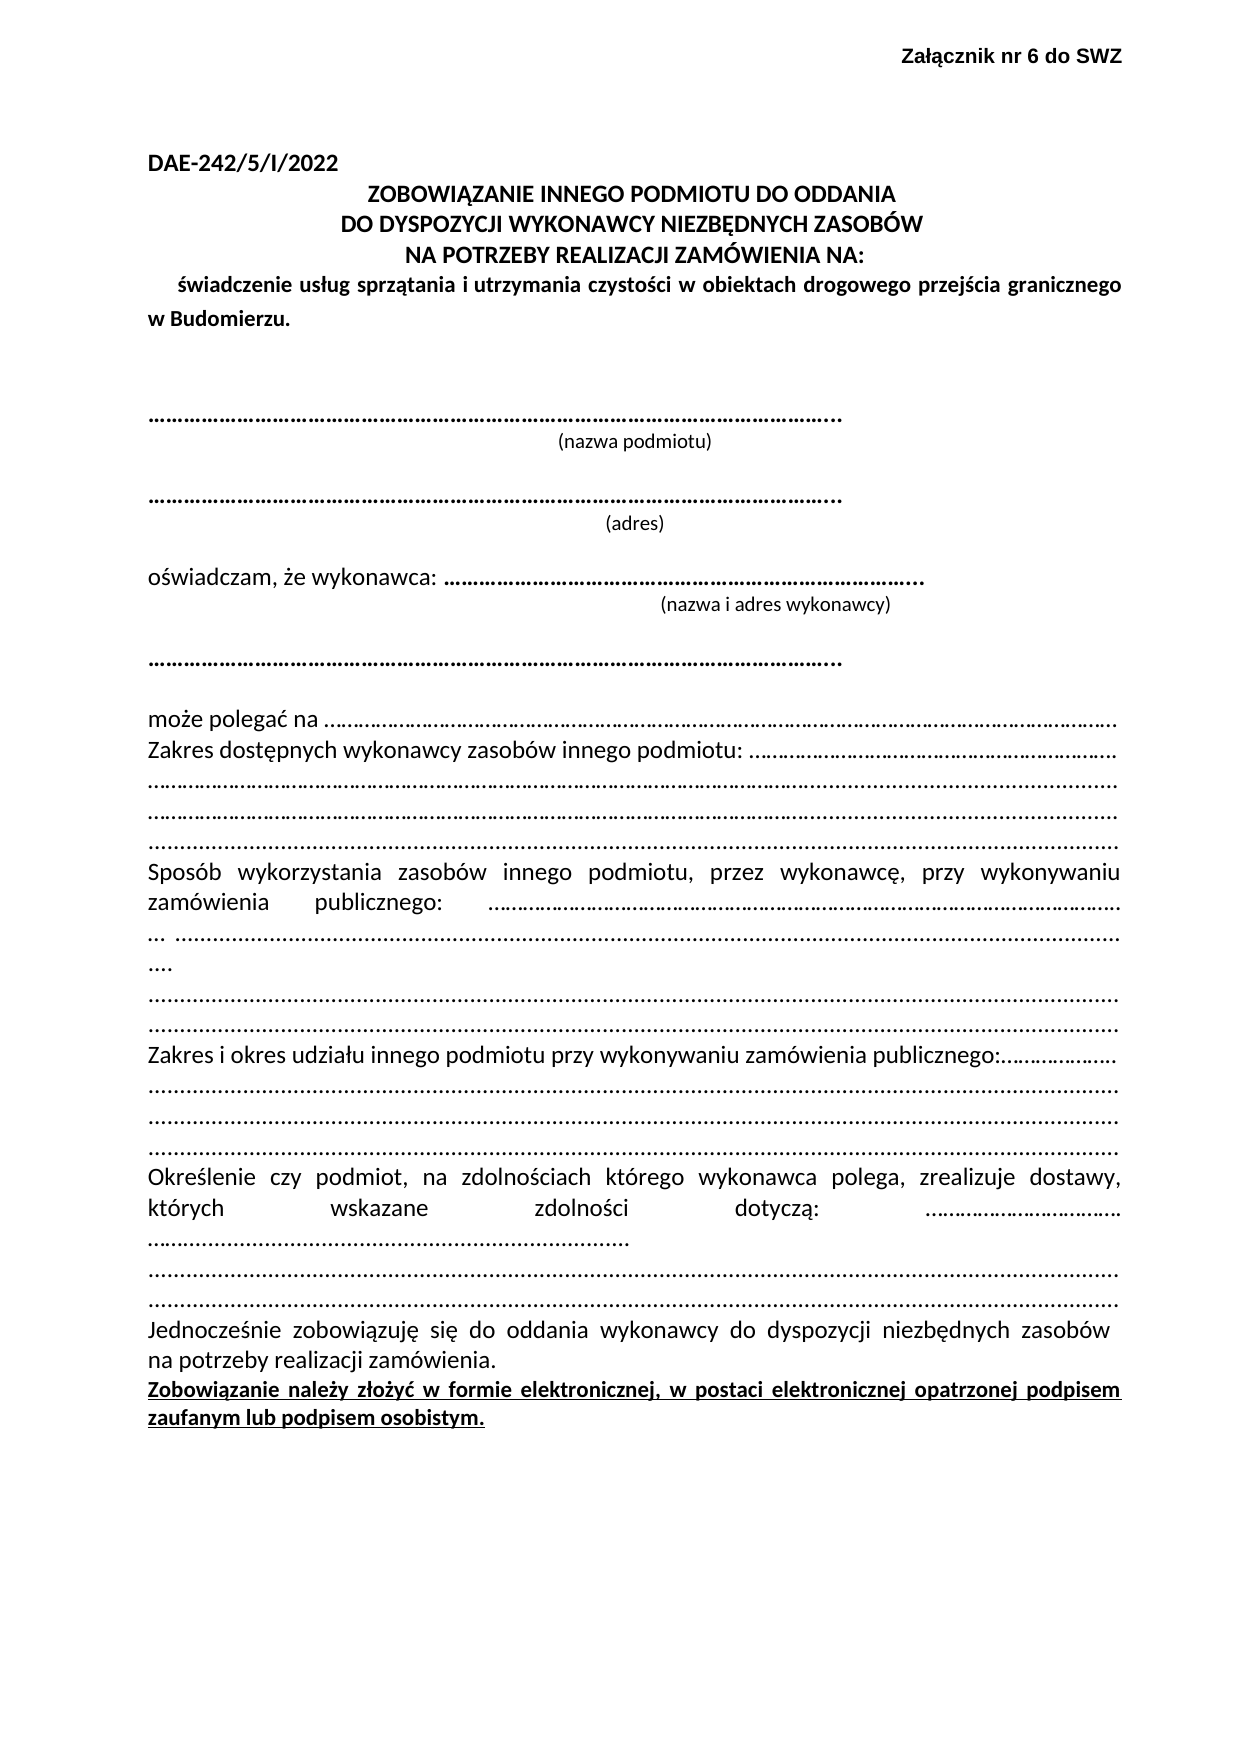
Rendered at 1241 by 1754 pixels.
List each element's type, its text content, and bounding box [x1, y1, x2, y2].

text może polegać na ………………………………………………………………………………………………………………………… [148, 703, 1122, 734]
text oświadczam, że wykonawca: ……………………………………………………………………... [148, 561, 1122, 591]
text (adres) [148, 510, 1122, 536]
text Zobowiązanie należy złożyć w formie elektronicznej, w postaci elektronicznej opatrzonej podpisem zaufanym lub podpisem osobistym. [148, 1400, 1122, 1431]
text .......................................................................................................................................................... [148, 978, 1122, 1008]
text Sposób wykorzystania zasobów innego podmiotu, przez wykonawcę, przy wykonywaniu zamówienia publicznego: ………………………………………………………………………………………………..… .......................................................................................................................................................... [148, 856, 1122, 978]
text ……………………………………………………………………………………………………... [148, 642, 1122, 673]
text Jednocześnie zobowiązuję się do oddania wykonawcy do dyspozycji niezbędnych zasobów na potrzeby realizacji zamówienia. [148, 1314, 1122, 1375]
text świadczenie usług sprzątania i utrzymania czystości w obiektach drogowego przejścia granicznego w Budomierzu. [148, 270, 1122, 333]
text ZOBOWIĄZANIE INNEGO PODMIOTU DO ODDANIA DO DYSPOZYCJI WYKONAWCY NIEZBĘDNYCH ZASOBÓW NA POTRZEBY REALIZACJI ZAMÓWIENIA NA: [148, 178, 1122, 270]
text DAE-242/5/I/2022 [148, 148, 1122, 178]
text .......................................................................................................................................................... [148, 825, 1122, 856]
text Zakres i okres udziału innego podmiotu przy wykonywaniu zamówienia publicznego:……………….. [148, 1039, 1122, 1069]
text …………………………………………………………………………………………………….................................................. …………………………………………………………………………………………………….................................................. [148, 764, 1122, 825]
text Określenie czy podmiot, na zdolnościach którego wykonawca polega, zrealizuje dostawy, których wskazane zdolności dotyczą: …………………………….……....................................................................... [148, 1161, 1122, 1253]
text (nazwa podmiotu) [148, 429, 1122, 454]
text Zobowiązanie należy złożyć w formie elektronicznej, w postaci elektronicznej opatrzonej podpisem zaufanym lub podpisem osobistym. [148, 1375, 1122, 1399]
text .......................................................................................................................................................... [148, 1008, 1122, 1039]
text ……………………………………………………………………………………………………... [148, 398, 1122, 429]
text Zakres dostępnych wykonawcy zasobów innego podmiotu: ………………………………………………………. [148, 734, 1122, 764]
text (nazwa i adres wykonawcy) [660, 591, 1122, 617]
text .................................................................................................................................................................................................................................................................................................................... [148, 1253, 1122, 1314]
text ……………………………………………………………………………………………………... [148, 479, 1122, 510]
text .............................................................................................................................................................................................................................................................................................................................................................................................................................................................................. [148, 1069, 1122, 1161]
